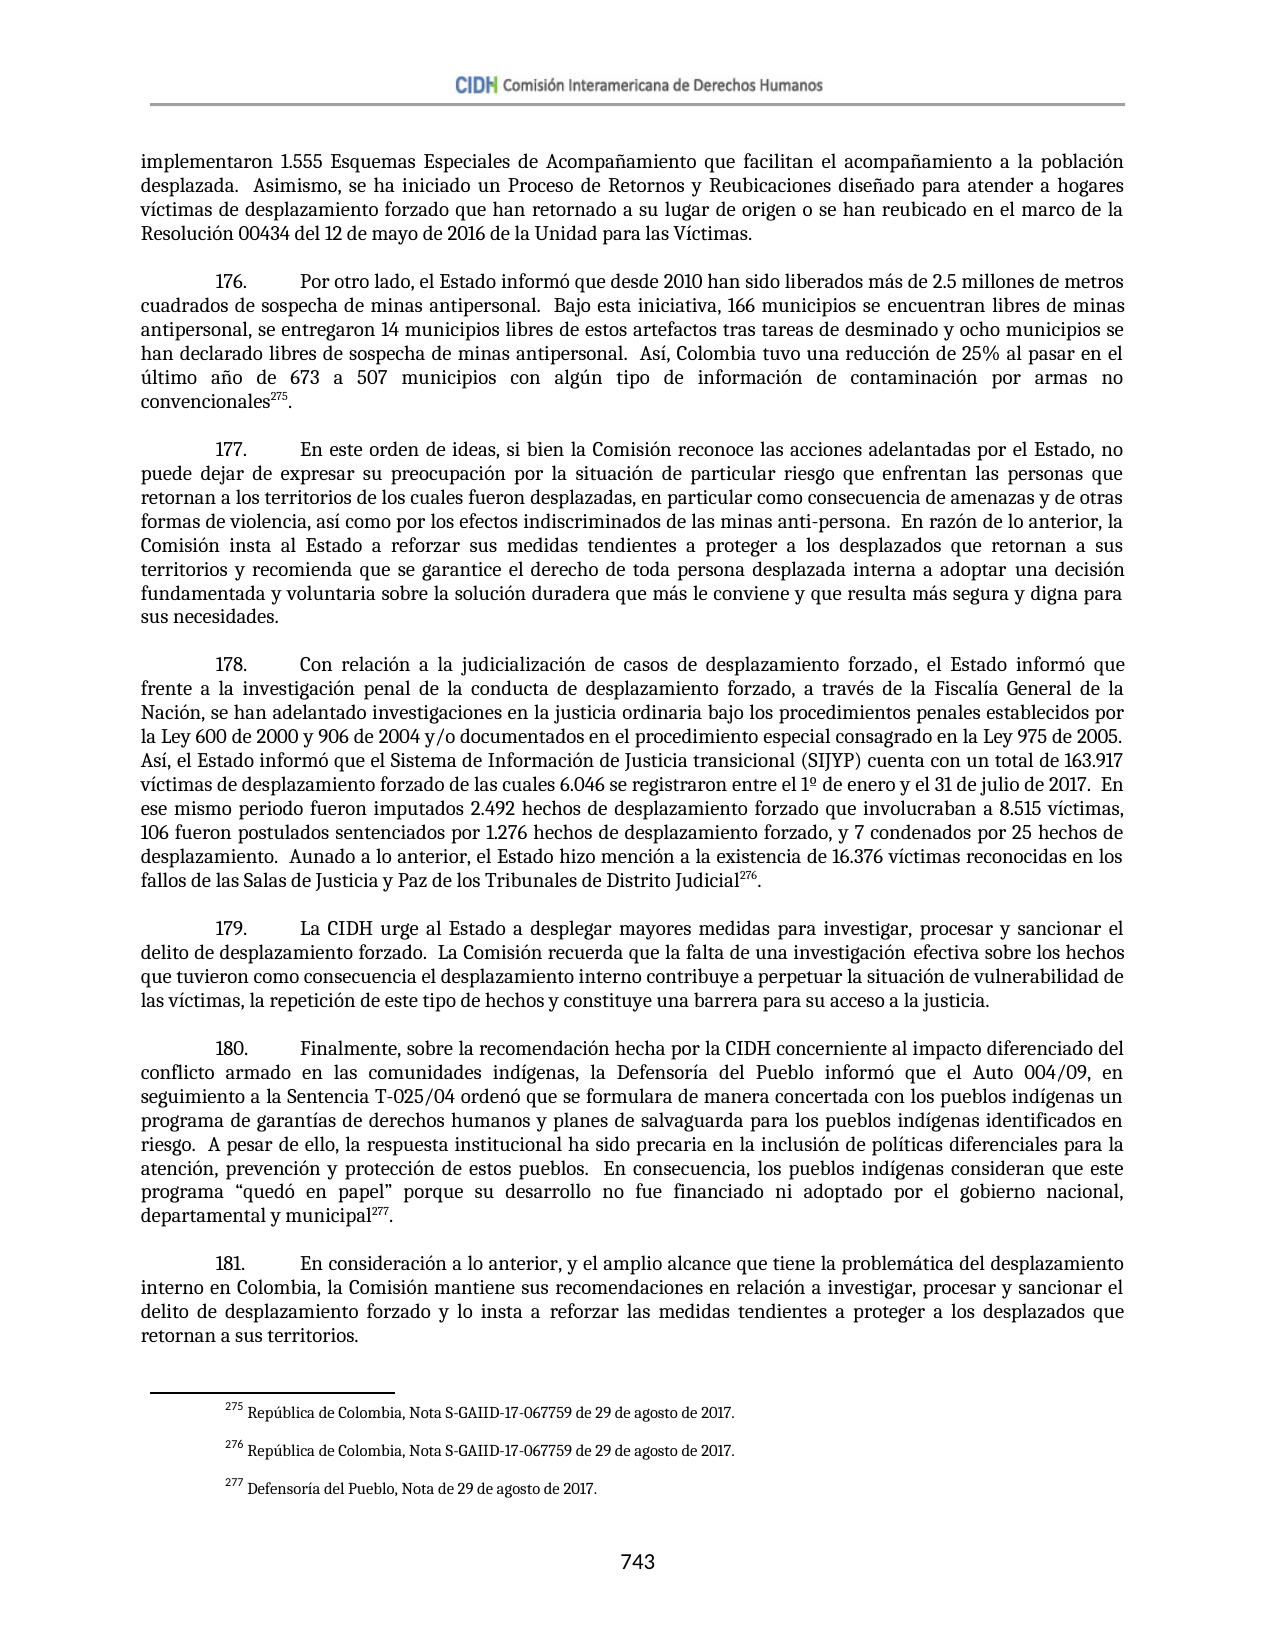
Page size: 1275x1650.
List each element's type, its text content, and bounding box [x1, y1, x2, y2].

list En este orden de ideas, si bien la Comisión reconoce las acciones adelantadas por el Estado, no puede dejar de expresar su preocupación por la situación de particular riesgo que enfrentan las personas que retornan a los territorios de los cuales fueron desplazadas, en particular como consecuencia de amenazas y de otras formas de violencia, así como por los efectos indiscriminados de las minas anti-persona. En razón de lo anterior, la Comisión insta al Estado a reforzar sus medidas tendientes a proteger a los desplazados que retornan a sus territorios y recomienda que se garantice el derecho de toda persona desplazada interna a adoptar una decisión fundamentada y voluntaria sobre la solución duradera que más le conviene y que resulta más segura y digna para sus necesidades. [141, 437, 1125, 629]
list Con relación a la judicialización de casos de desplazamiento forzado, el Estado informó que frente a la investigación penal de la conducta de desplazamiento forzado, a través de la Fiscalía General de la Nación, se han adelantado investigaciones en la justicia ordinaria bajo los procedimientos penales establecidos por la Ley 600 de 2000 y 906 de 2004 y/o documentados en el procedimiento especial consagrado en la Ley 975 de 2005. Así, el Estado informó que el Sistema de Información de Justicia transicional (SIJYP) cuenta con un total de 163.917 víctimas de desplazamiento forzado de las cuales 6.046 se registraron entre el 1º de enero y el 31 de julio de 2017. En ese mismo periodo fueron imputados 2.492 hechos de desplazamiento forzado que involucraban a 8.515 víctimas, 106 fueron postulados sentenciados por 1.276 hechos de desplazamiento forzado, y 7 condenados por 25 hechos de desplazamiento. Aunado a lo anterior, el Estado hizo mención a la existencia de 16.376 víctimas reconocidas en los fallos de las Salas de Justicia y Paz de los Tribunales de Distrito Judicial. [141, 653, 1125, 893]
list La CIDH urge al Estado a desplegar mayores medidas para investigar, procesar y sancionar el delito de desplazamiento forzado. La Comisión recuerda que la falta de una investigación efectiva sobre los hechos que tuvieron como consecuencia el desplazamiento interno contribuye a perpetuar la situación de vulnerabilidad de las víctimas, la repetición de este tipo de hechos y constituye una barrera para su acceso a la justicia. [141, 917, 1125, 1012]
picture [449, 75, 826, 96]
list El Estado, por su parte, informó que en concordancia con la Ley de Víctimas, la Unidad para las Víctimas ha instaurado un proceso interinstitucional para el restablecimiento de los derechos de la población víctima de desplazamiento que permite la estabilización socioeconómica, el arraigo territorial, así como el reconocimiento y la dignificación de las comunidades y las familias retornadas y reubicadas. El Estado informó que desde 2016 se han acompañado a 80.500 hogares, se formularon 40 Planes de Retorno y Reubicación y se implementaron 1.555 Esquemas Especiales de Acompañamiento que facilitan el acompañamiento a la población desplazada. Asimismo, se ha iniciado un Proceso de Retornos y Reubicaciones diseñado para atender a hogares víctimas de desplazamiento forzado que han retornado a su lugar de origen o se han reubicado en el marco de la Resolución 00434 del 12 de mayo de 2016 de la Unidad para las Víctimas. [141, 150, 1125, 246]
list En consideración a lo anterior, y el amplio alcance que tiene la problemática del desplazamiento interno en Colombia, la Comisión mantiene sus recomendaciones en relación a investigar, procesar y sancionar el delito de desplazamiento forzado y lo insta a reforzar las medidas tendientes a proteger a los desplazados que retornan a sus territorios. [141, 1252, 1125, 1348]
list Por otro lado, el Estado informó que desde 2010 han sido liberados más de 2.5 millones de metros cuadrados de sospecha de minas antipersonal. Bajo esta iniciativa, 166 municipios se encuentran libres de minas antipersonal, se entregaron 14 municipios libres de estos artefactos tras tareas de desminado y ocho municipios se han declarado libres de sospecha de minas antipersonal. Así, Colombia tuvo una reducción de 25% al pasar en el último año de 673 a 507 municipios con algún tipo de información de contaminación por armas no convencionales. [141, 270, 1125, 413]
list Finalmente, sobre la recomendación hecha por la CIDH concerniente al impacto diferenciado del conflicto armado en las comunidades indígenas, la Defensoría del Pueblo informó que el Auto 004/09, en seguimiento a la Sentencia T-025/04 ordenó que se formulara de manera concertada con los pueblos indígenas un programa de garantías de derechos humanos y planes de salvaguarda para los pueblos indígenas identificados en riesgo. A pesar de ello, la respuesta institucional ha sido precaria en la inclusión de políticas diferenciales para la atención, prevención y protección de estos pueblos. En consecuencia, los pueblos indígenas consideran que este programa “quedó en papel” porque su desarrollo no fue financiado ni adoptado por el gobierno nacional, departamental y municipal. [141, 1036, 1125, 1228]
